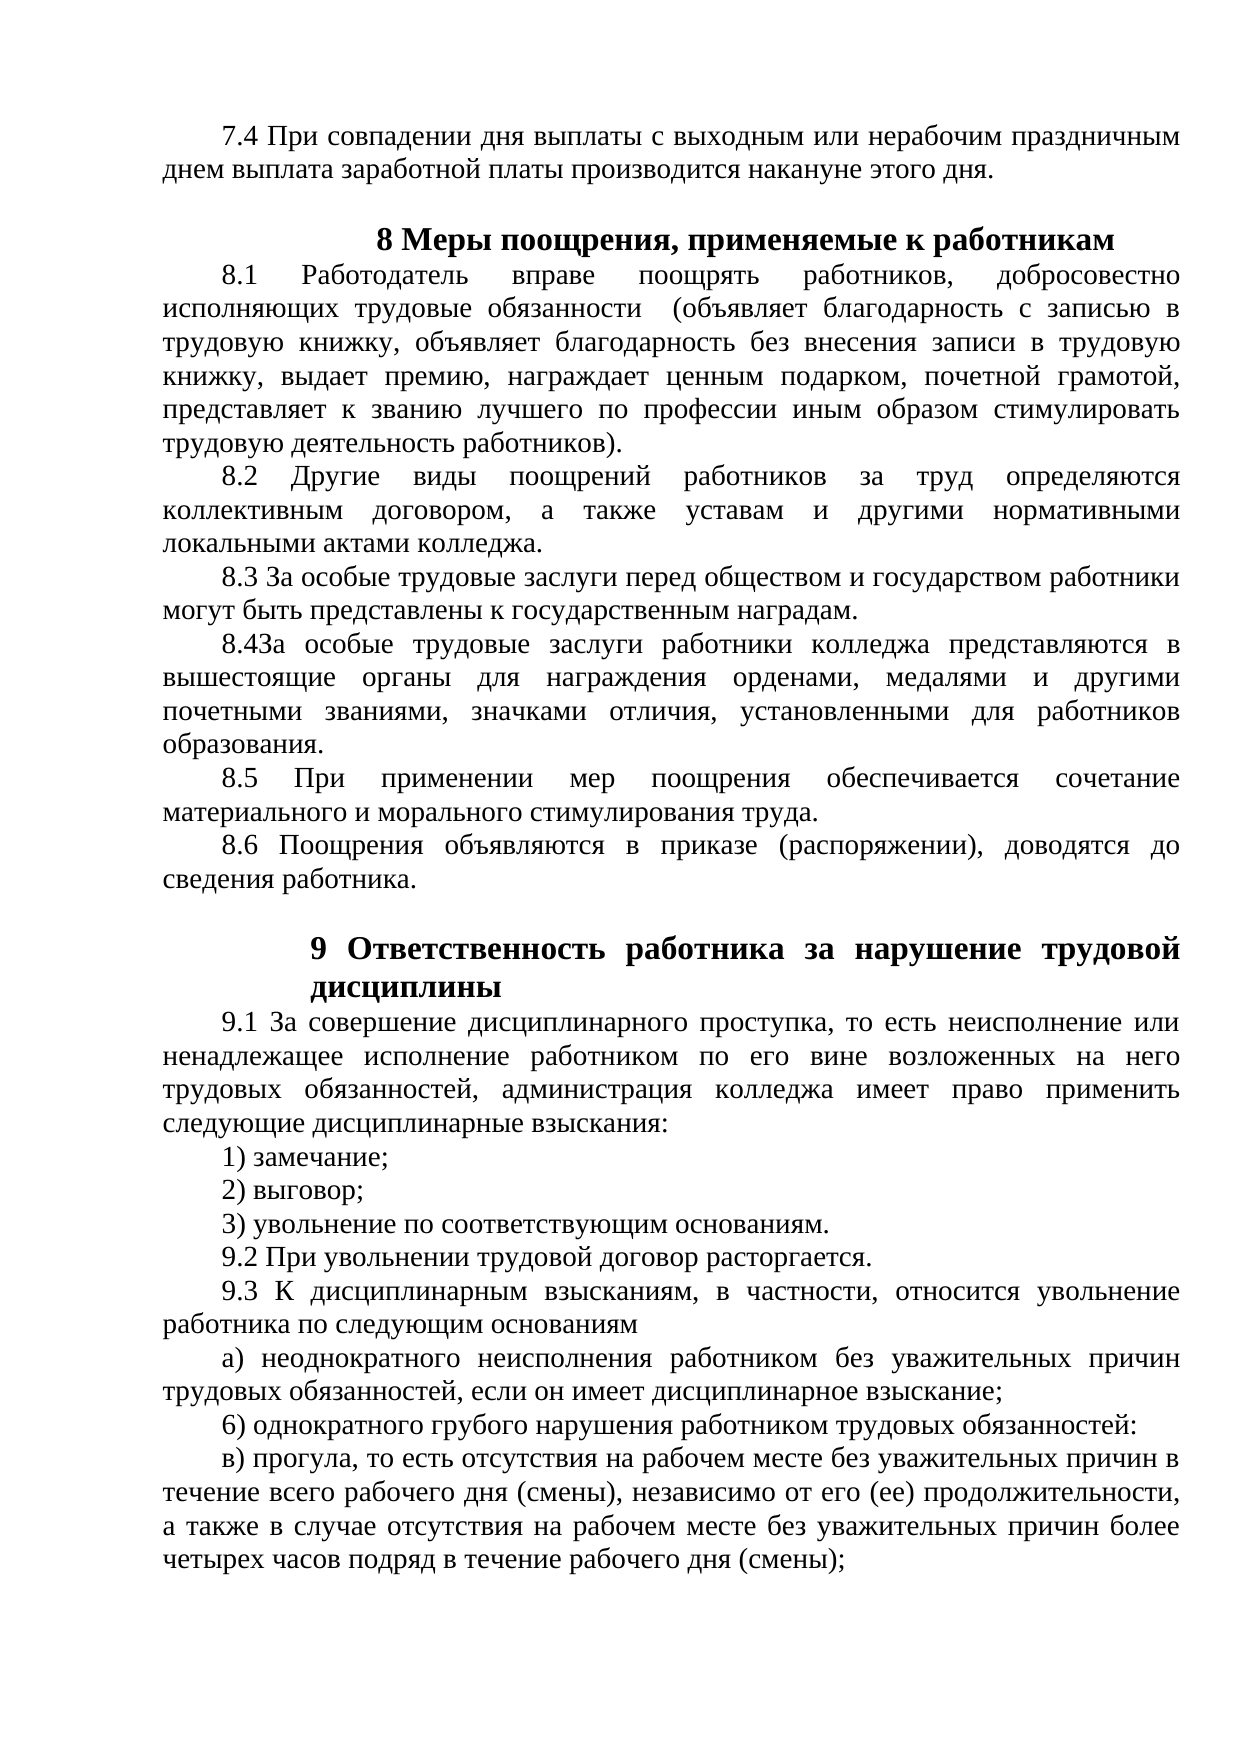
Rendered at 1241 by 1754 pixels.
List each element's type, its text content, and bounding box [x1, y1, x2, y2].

text в) прогула, то есть отсутствия на рабочем месте без уважительных причин в течение всего рабочего дня (смены), независимо от его (ее) продолжительности, а также в случае отсутствия на рабочем месте без уважительных причин более четырех часов подряд в течение рабочего дня (смены); [162, 1441, 1181, 1575]
text 2) выговор; [162, 1172, 1181, 1206]
text 8.4За особые трудовые заслуги работники колледжа представляются в вышестоящие органы для награждения орденами, медалями и другими почетными званиями, значками отличия, установленными для работников образования. [162, 626, 1181, 760]
subtitle 9 Ответственность работника за нарушение трудовой дисциплины [310, 928, 1181, 1004]
text 3) увольнение по соответствующим основаниям. [162, 1206, 1181, 1239]
text 7.4 При совпадении дня выплаты с выходным или нерабочим праздничным днем выплата заработной платы производится накануне этого дня. [162, 118, 1181, 185]
subtitle 8 Меры поощрения, применяемые к работникам [310, 219, 1181, 257]
text 8.1 Работодатель вправе поощрять работников, добросовестно исполняющих трудовые обязанности (объявляет благодарность с записью в трудовую книжку, объявляет благодарность без внесения записи в трудовую книжку, выдает премию, награждает ценным подарком, почетной грамотой, представляет к званию лучшего по профессии иным образом стимулировать трудовую деятельность работников). [162, 257, 1181, 458]
text 8.3 За особые трудовые заслуги перед обществом и государством работники могут быть представлены к государственным наградам. [162, 559, 1181, 626]
text 8.5 При применении мер поощрения обеспечивается сочетание материального и морального стимулирования труда. [162, 760, 1181, 827]
text 9.1 За совершение дисциплинарного проступка, то есть неисполнение или ненадлежащее исполнение работником по его вине возложенных на него трудовых обязанностей, администрация колледжа имеет право применить следующие дисциплинарные взыскания: [162, 1004, 1181, 1139]
text 9.2 При увольнении трудовой договор расторгается. [162, 1239, 1181, 1273]
text 1) замечание; [162, 1139, 1181, 1172]
text 8.6 Поощрения объявляются в приказе (распоряжении), доводятся до сведения работника. [162, 827, 1181, 894]
text 8.2 Другие виды поощрений работников за труд определяются коллективным договором, а также уставам и другими нормативными локальными актами колледжа. [162, 458, 1181, 559]
text 6) однократного грубого нарушения работником трудовых обязанностей: [162, 1407, 1181, 1441]
text 9.3 К дисциплинарным взысканиям, в частности, относится увольнение работника по следующим основаниям [162, 1273, 1181, 1340]
text а) неоднократного неисполнения работником без уважительных причин трудовых обязанностей, если он имеет дисциплинарное взыскание; [162, 1340, 1181, 1407]
